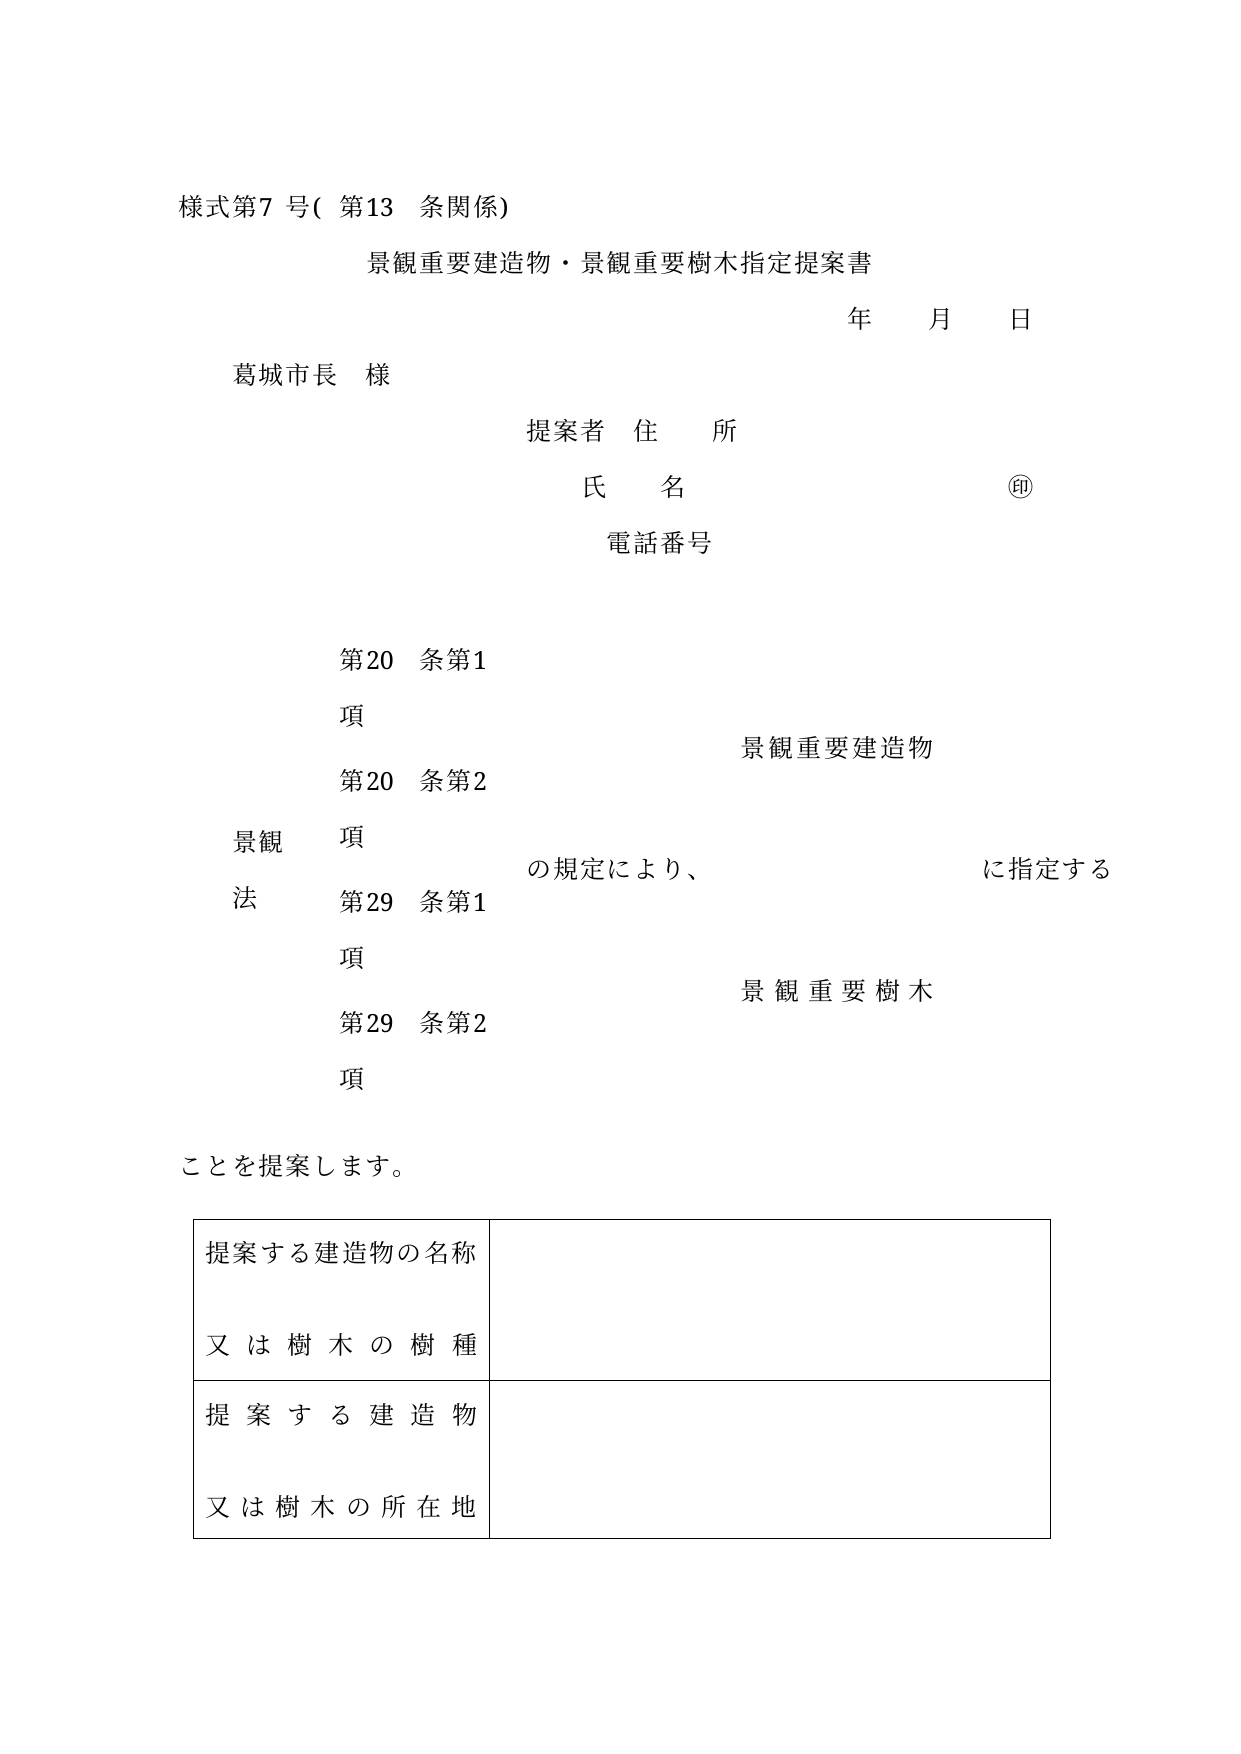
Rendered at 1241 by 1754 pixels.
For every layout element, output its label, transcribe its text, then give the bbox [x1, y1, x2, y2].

table_header の規定により、 [516, 626, 715, 1110]
table_cell 第20条第2項 [317, 748, 515, 868]
text 景観重要建造物・景観重要樹木指定提案書 [178, 234, 1062, 289]
table_header 提案する建造物の名称 又は樹木の樹種 [194, 1220, 489, 1380]
text 様式第7号(第13条関係) [178, 178, 1062, 234]
table_header 景観重要建造物 [716, 626, 946, 868]
text 電話番号 [178, 513, 1062, 569]
table_header 景観法 [209, 626, 316, 1110]
table_cell [490, 1381, 1050, 1537]
text 年 月 日 [178, 289, 1035, 346]
table_cell 第29条第1項 [317, 869, 515, 989]
text ことを提案します。 [178, 1137, 1062, 1193]
table_header 第20条第1項 [317, 626, 515, 746]
table_cell 提案する建造物 又は樹木の所在地 [194, 1381, 489, 1537]
table_cell 第29条第2項 [317, 990, 515, 1110]
text 氏名 ㊞ [178, 457, 1035, 513]
table_header [490, 1220, 1050, 1380]
text 葛󠄀城市長 様 [205, 346, 1062, 401]
table_header に指定する [947, 626, 1145, 1110]
text 提案者 住所 [500, 401, 1062, 457]
table_cell 景観重要樹木 [716, 869, 946, 1110]
